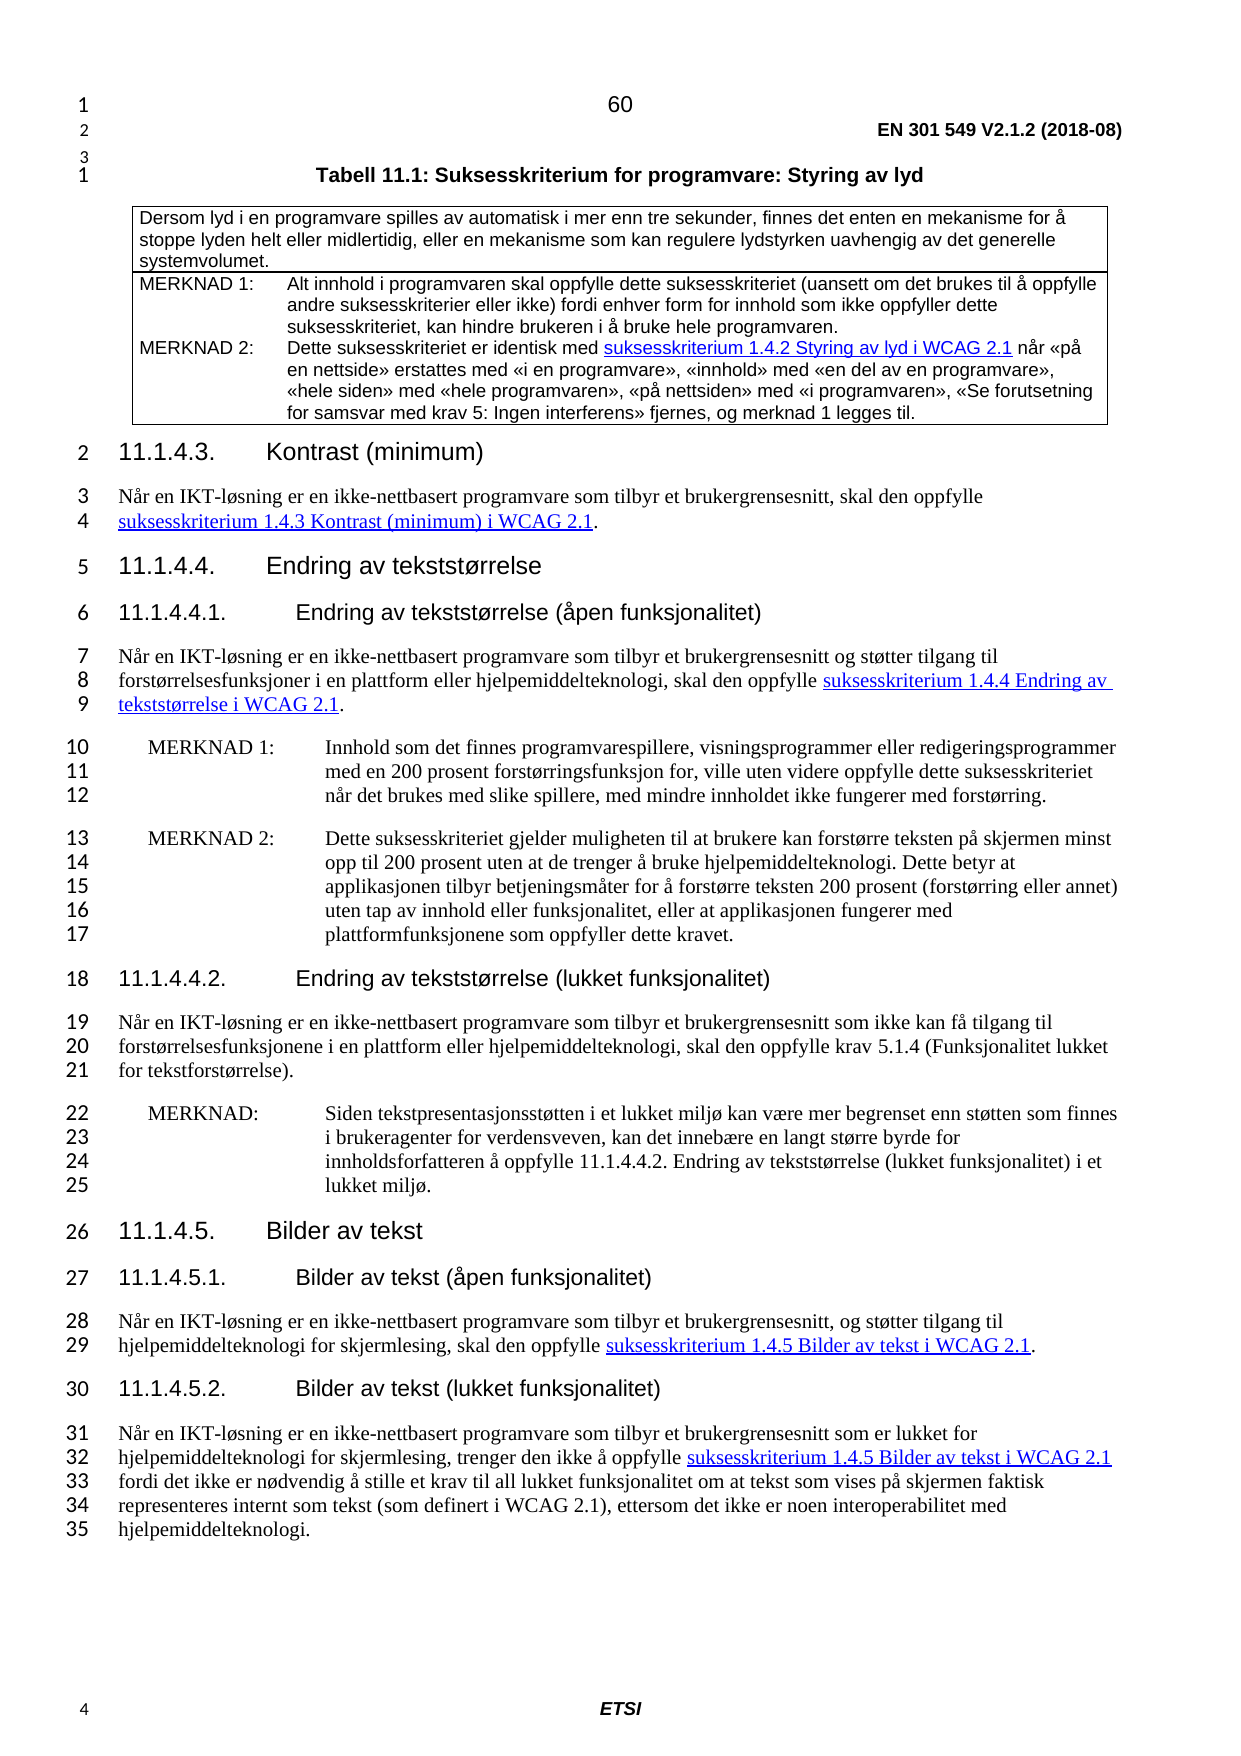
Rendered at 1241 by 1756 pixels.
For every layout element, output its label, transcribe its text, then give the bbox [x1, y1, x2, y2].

text MERKNAD 2: Dette suksesskriteriet gjelder muligheten til at brukere kan forstørre teksten på skjermen minst opp til 200 prosent uten at de trenger å bruke hjelpemiddelteknologi. Dette betyr at applikasjonen tilbyr betjeningsmåter for å forstørre teksten 200 prosent (forstørring eller annet) uten tap av innhold eller funksjonalitet, eller at applikasjonen fungerer med plattformfunksjonene som oppfyller dette kravet. [148, 826, 1122, 946]
list Når en IKT-løsning er en ikke-nettbasert programvare som tilbyr et brukergrensesnitt, skal den oppfylle suksesskriterium 1.4.3 Kontrast (minimum) i WCAG 2.1. [118, 484, 1122, 533]
subtitle 11.1.4.5.2. Bilder av tekst (lukket funksjonalitet) [118, 1375, 1122, 1402]
table_cell MERKNAD 1: Alt innhold i programvaren skal oppfylle dette suksesskriteriet (uansett om det brukes til å oppfylle andre suksesskriterier eller ikke) fordi enhver form for innhold som ikke oppfyller dette suksesskriteriet, kan hindre brukeren i å bruke hele programvaren. [133, 273, 1107, 337]
table_header Dersom lyd i en programvare spilles av automatisk i mer enn tre sekunder, finnes det enten en mekanisme for å stoppe lyden helt eller midlertidig, eller en mekanisme som kan regulere lydstyrken uavhengig av det generelle systemvolumet. [133, 207, 1107, 271]
subtitle 11.1.4.4.1. Endring av tekststørrelse (åpen funksjonalitet) [118, 599, 1122, 625]
list Når en IKT-løsning er en ikke-nettbasert programvare som tilbyr et brukergrensesnitt og støtter tilgang til forstørrelsesfunksjoner i en plattform eller hjelpemiddelteknologi, skal den oppfylle suksesskriterium 1.4.4 Endring av tekststørrelse i WCAG 2.1. [118, 644, 1122, 716]
subtitle 11.1.4.4. Endring av tekststørrelse [118, 551, 1122, 580]
list Når en IKT-løsning er en ikke-nettbasert programvare som tilbyr et brukergrensesnitt som er lukket for hjelpemiddelteknologi for skjermlesing, trenger den ikke å oppfylle suksesskriterium 1.4.5 Bilder av tekst i WCAG 2.1 fordi det ikke er nødvendig å stille et krav til all lukket funksjonalitet om at tekst som vises på skjermen faktisk representeres internt som tekst (som definert i WCAG 2.1), ettersom det ikke er noen interoperabilitet med hjelpemiddelteknologi. [118, 1421, 1122, 1541]
list Når en IKT-løsning er en ikke-nettbasert programvare som tilbyr et brukergrensesnitt som ikke kan få tilgang til forstørrelsesfunksjonene i en plattform eller hjelpemiddelteknologi, skal den oppfylle krav 5.1.4 (Funksjonalitet lukket for tekstforstørrelse). [118, 1010, 1122, 1082]
subtitle 11.1.4.3. Kontrast (minimum) [118, 437, 1122, 466]
list 11.1: Suksesskriterium for programvare: Styring av lyd [118, 163, 1122, 187]
text MERKNAD: Siden tekstpresentasjonsstøtten i et lukket miljø kan være mer begrenset enn støtten som finnes i brukeragenter for verdensveven, kan det innebære en langt større byrde for innholdsforfatteren å oppfylle 11.1.4.4.2 i et lukket miljø. [148, 1101, 1122, 1197]
table_cell MERKNAD 2: Dette suksesskriteriet er identisk med suksesskriterium 1.4.2 Styring av lyd i WCAG 2.1 når «på en nettside» erstattes med «i en programvare», «innhold» med «en del av en programvare», «hele siden» med «hele programvaren», «på nettsiden» med «i programvaren», «Se forutsetning for samsvar med krav 5: Ingen interferens» fjernes, og merknad 1 legges til. [133, 337, 1107, 423]
list Når en IKT-løsning er en ikke-nettbasert programvare som tilbyr et brukergrensesnitt, og støtter tilgang til hjelpemiddelteknologi for skjermlesing, skal den oppfylle suksesskriterium 1.4.5 Bilder av tekst i WCAG 2.1. [118, 1308, 1122, 1357]
subtitle 11.1.4.4.2. Endring av tekststørrelse (lukket funksjonalitet) [118, 965, 1122, 991]
text MERKNAD 1: Innhold som det finnes programvarespillere, visningsprogrammer eller redigeringsprogrammer med en 200 prosent forstørringsfunksjon for, ville uten videre oppfylle dette suksesskriteriet når det brukes med slike spillere, med mindre innholdet ikke fungerer med forstørring. [148, 735, 1122, 807]
subtitle 11.1.4.5. Bilder av tekst [118, 1216, 1122, 1245]
subtitle 11.1.4.5.1. Bilder av tekst (åpen funksjonalitet) [118, 1263, 1122, 1290]
